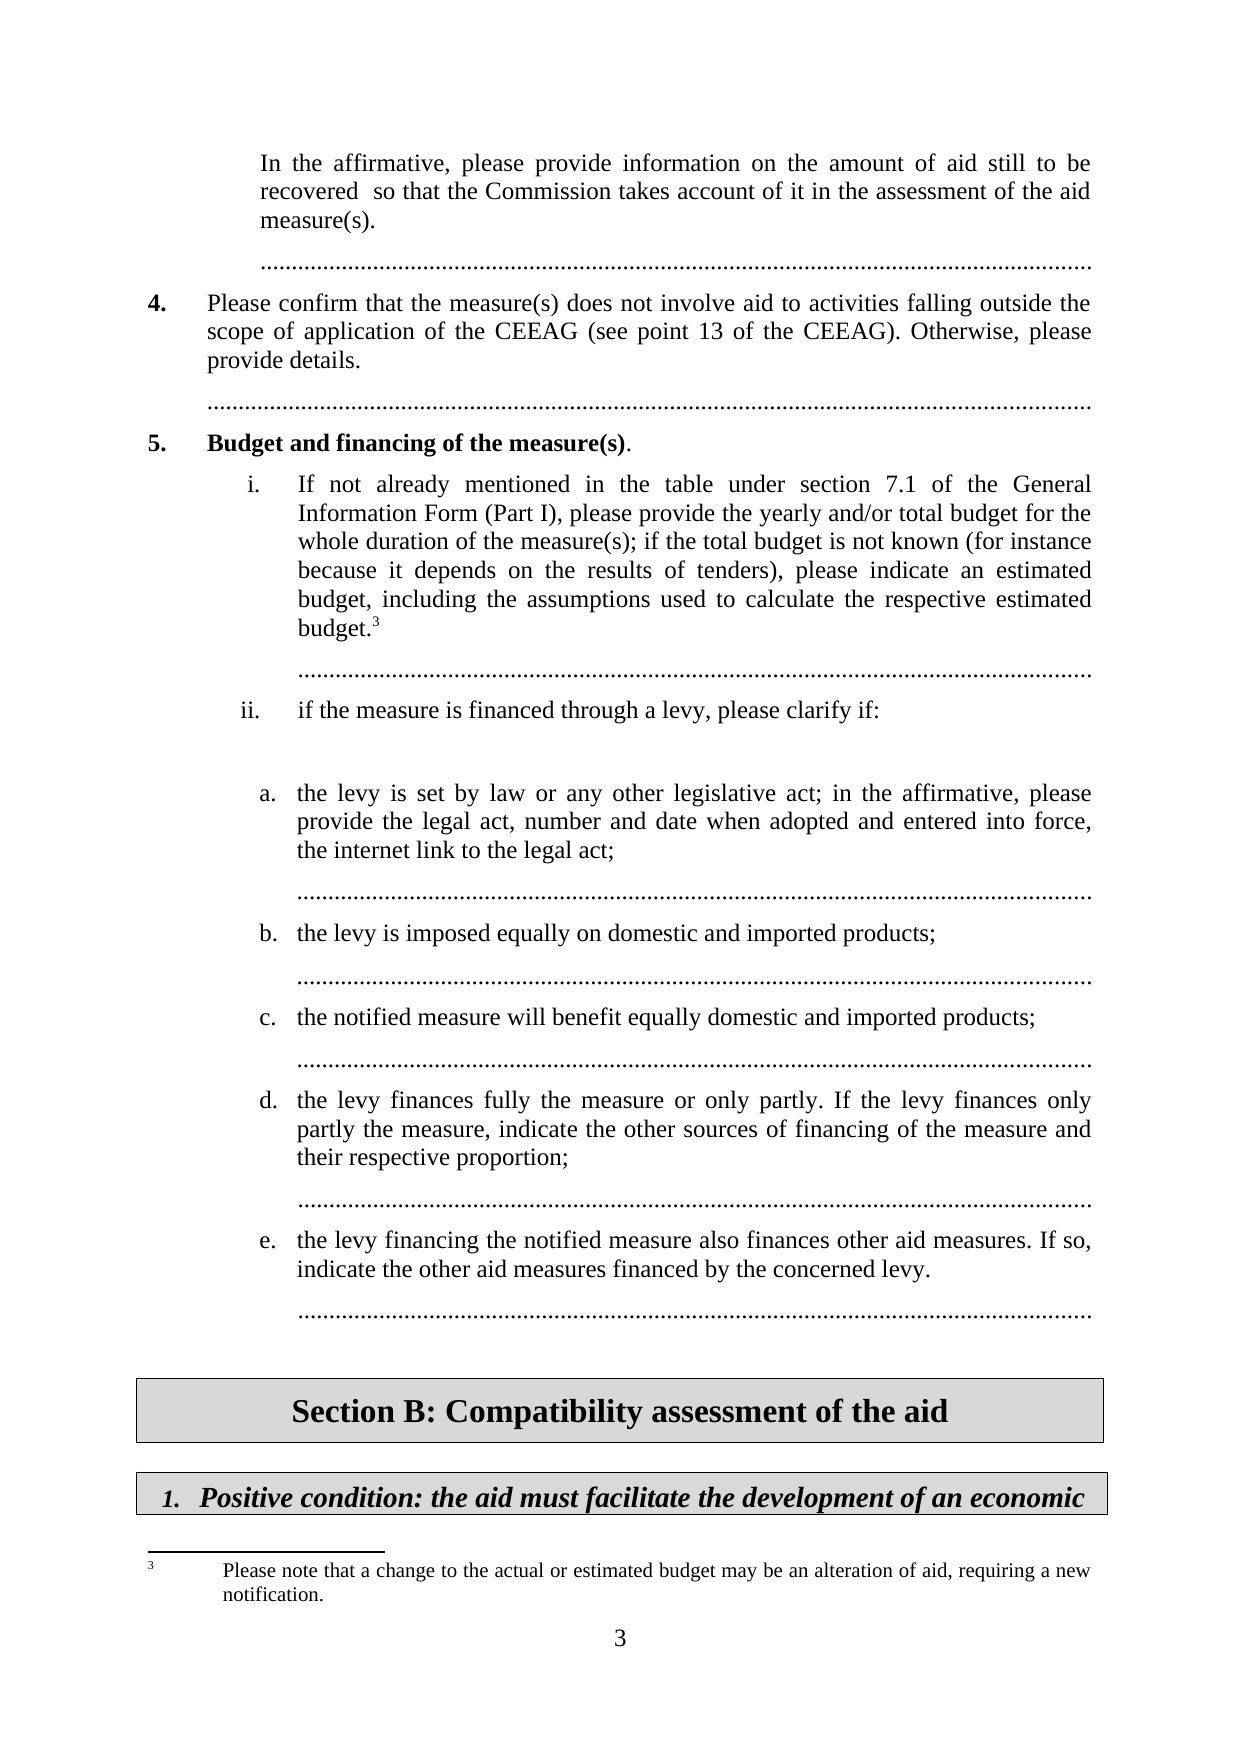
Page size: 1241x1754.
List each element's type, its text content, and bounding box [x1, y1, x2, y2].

list the levy financing the notified measure also finances other aid measures. If so, indicate the other aid measures financed by the concerned levy. [259, 1225, 1092, 1282]
list the levy is imposed equally on domestic and imported products; [259, 918, 1092, 946]
list In the affirmative, please provide information on the amount of aid still to be recovered so that the Commission takes account of it in the assessment of the aid measure(s). [260, 148, 1092, 234]
list the notified measure will benefit equally domestic and imported products; [259, 1002, 1092, 1031]
list if the measure is financed through a levy, please clarify if: [260, 695, 1092, 724]
list the levy is set by law or any other legislative act; in the affirmative, please provide the legal act, number and date when adopted and entered into force, the internet link to the legal act; [259, 778, 1092, 864]
list If not already mentioned in the table under section 7.1 of the General Information Form (Part I), please provide the yearly and/or total budget for the whole duration of the measure(s); if the total budget is not known (for instance because it depends on the results of tenders), please indicate an estimated budget, including the assumptions used to calculate the respective estimated budget. [260, 469, 1092, 641]
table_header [137, 1473, 1107, 1514]
list Please confirm that the measure(s) does not involve aid to activities falling outside the scope of application of the CEEAG (see point 13 of the CEEAG). Otherwise, please provide details. [148, 288, 1092, 374]
table_header Section B: Compatibility assessment of the aid [137, 1379, 1103, 1442]
list Budget and financing of the measure(s). [148, 428, 1092, 456]
list the levy finances fully the measure or only partly. If the levy finances only partly the measure, indicate the other sources of financing of the measure and their respective proportion; [259, 1085, 1092, 1171]
